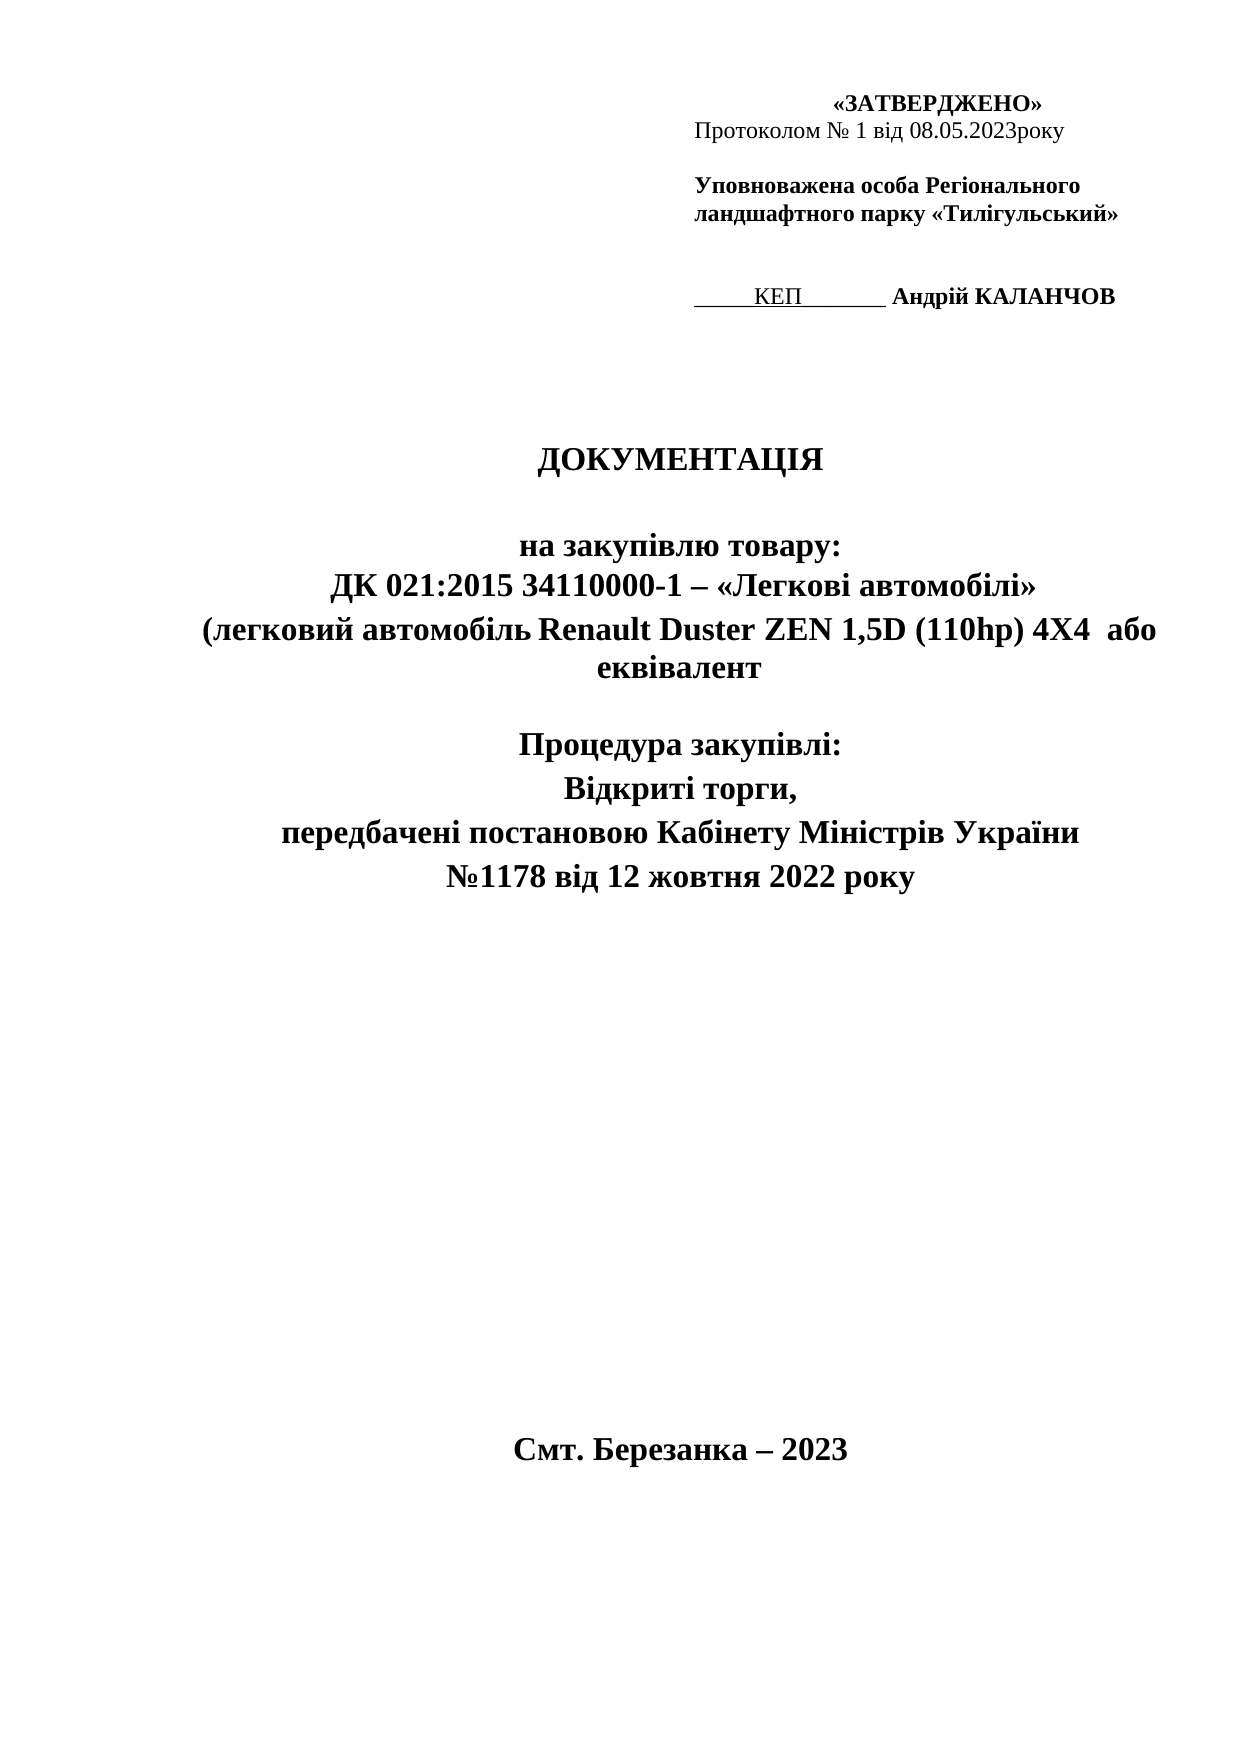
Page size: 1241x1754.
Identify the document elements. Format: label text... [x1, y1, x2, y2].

text Уповноважена особа Регіонального ландшафтного парку «Тилігульський» [694, 171, 1181, 227]
text Протоколом № 1 від 08.05.2023року [694, 116, 1181, 144]
text Відкриті торги, [177, 768, 1184, 806]
text «ЗАТВЕРДЖЕНО» [694, 89, 1181, 116]
table_header ДОКУМЕНТАЦІЯ [172, 310, 1186, 523]
text передбачені постановою Кабінету Міністрів України [177, 812, 1184, 851]
text №1178 від 12 жовтня 2022 року [177, 856, 1184, 894]
text Процедура закупівлі: [177, 724, 1184, 762]
table_cell на закупівлю товару: [172, 523, 1186, 565]
text ДК 021:2015 34110000-1 – «Легкові автомобілі» [177, 565, 1181, 603]
text _____КЕП_______ Андрій КАЛАНЧОВ [694, 282, 1181, 309]
text (легковий автомобіль Renault Duster ZEN 1,5D (110hp) 4X4 або еквівалент [177, 609, 1181, 686]
text Смт. Березанка – 2023 [177, 1429, 1184, 1467]
